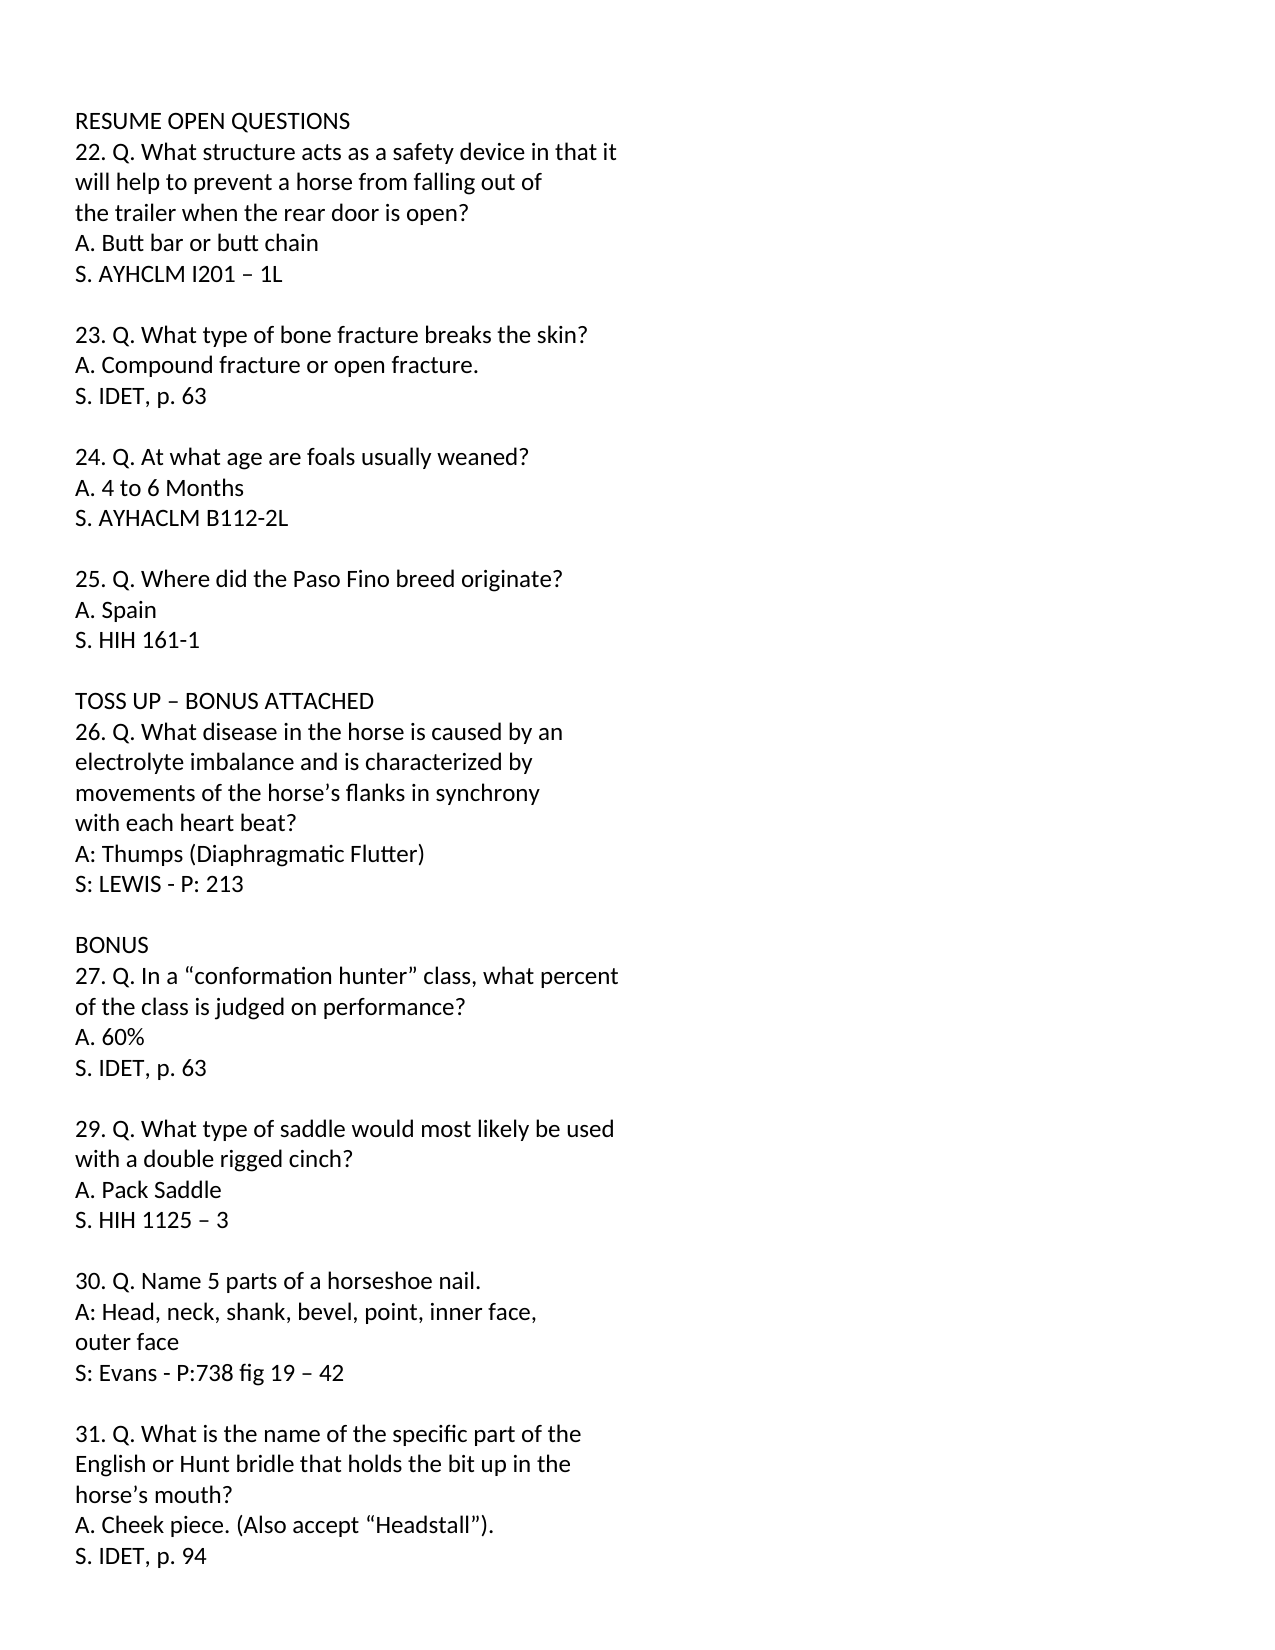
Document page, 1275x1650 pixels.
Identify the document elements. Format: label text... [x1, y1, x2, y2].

text of the class is judged on performance? [75, 991, 1200, 1021]
text the trailer when the rear door is open? [75, 197, 1200, 228]
text A. Pack Saddle [75, 1174, 1200, 1204]
text 23. Q. What type of bone fracture breaks the skin? [75, 319, 1200, 350]
text S. AYHACLM B112-2L [75, 502, 1200, 533]
text S: Evans - P:738 fig 19 – 42 [75, 1357, 1200, 1387]
text BONUS [75, 929, 1200, 960]
text S: LEWIS - P: 213 [75, 868, 1200, 899]
text with each heart beat? [75, 807, 1200, 838]
text 29. Q. What type of saddle would most likely be used [75, 1113, 1200, 1143]
text will help to prevent a horse from falling out of [75, 167, 1200, 197]
text RESUME OPEN QUESTIONS [75, 106, 1200, 136]
text TOSS UP – BONUS ATTACHED [75, 685, 1200, 716]
text 24. Q. At what age are foals usually weaned? [75, 441, 1200, 472]
text A: Thumps (Diaphragmatic Flutter) [75, 838, 1200, 868]
text S. HIH 1125 – 3 [75, 1204, 1200, 1235]
text horse’s mouth? [75, 1479, 1200, 1509]
text S. IDET, p. 63 [75, 1052, 1200, 1082]
text 25. Q. Where did the Paso Fino breed originate? [75, 563, 1200, 594]
text A. Spain [75, 594, 1200, 624]
text S. IDET, p. 94 [75, 1540, 1200, 1571]
text with a double rigged cinch? [75, 1143, 1200, 1174]
text A. Compound fracture or open fracture. [75, 350, 1200, 380]
text A: Head, neck, shank, bevel, point, inner face, [75, 1296, 1200, 1326]
text A. 60% [75, 1021, 1200, 1052]
text S. AYHCLM I201 – 1L [75, 258, 1200, 289]
text A. Cheek piece. (Also accept “Headstall”). [75, 1509, 1200, 1540]
text A. Butt bar or butt chain [75, 228, 1200, 258]
text electrolyte imbalance and is characterized by [75, 746, 1200, 777]
text 27. Q. In a “conformation hunter” class, what percent [75, 960, 1200, 991]
text S. HIH 161-1 [75, 624, 1200, 655]
text 31. Q. What is the name of the specific part of the [75, 1418, 1200, 1448]
text movements of the horse’s flanks in synchrony [75, 777, 1200, 807]
text 30. Q. Name 5 parts of a horseshoe nail. [75, 1265, 1200, 1296]
text 26. Q. What disease in the horse is caused by an [75, 716, 1200, 746]
text A. 4 to 6 Months [75, 472, 1200, 502]
text 22. Q. What structure acts as a safety device in that it [75, 136, 1200, 167]
text S. IDET, p. 63 [75, 380, 1200, 411]
text outer face [75, 1326, 1200, 1357]
text English or Hunt bridle that holds the bit up in the [75, 1448, 1200, 1479]
